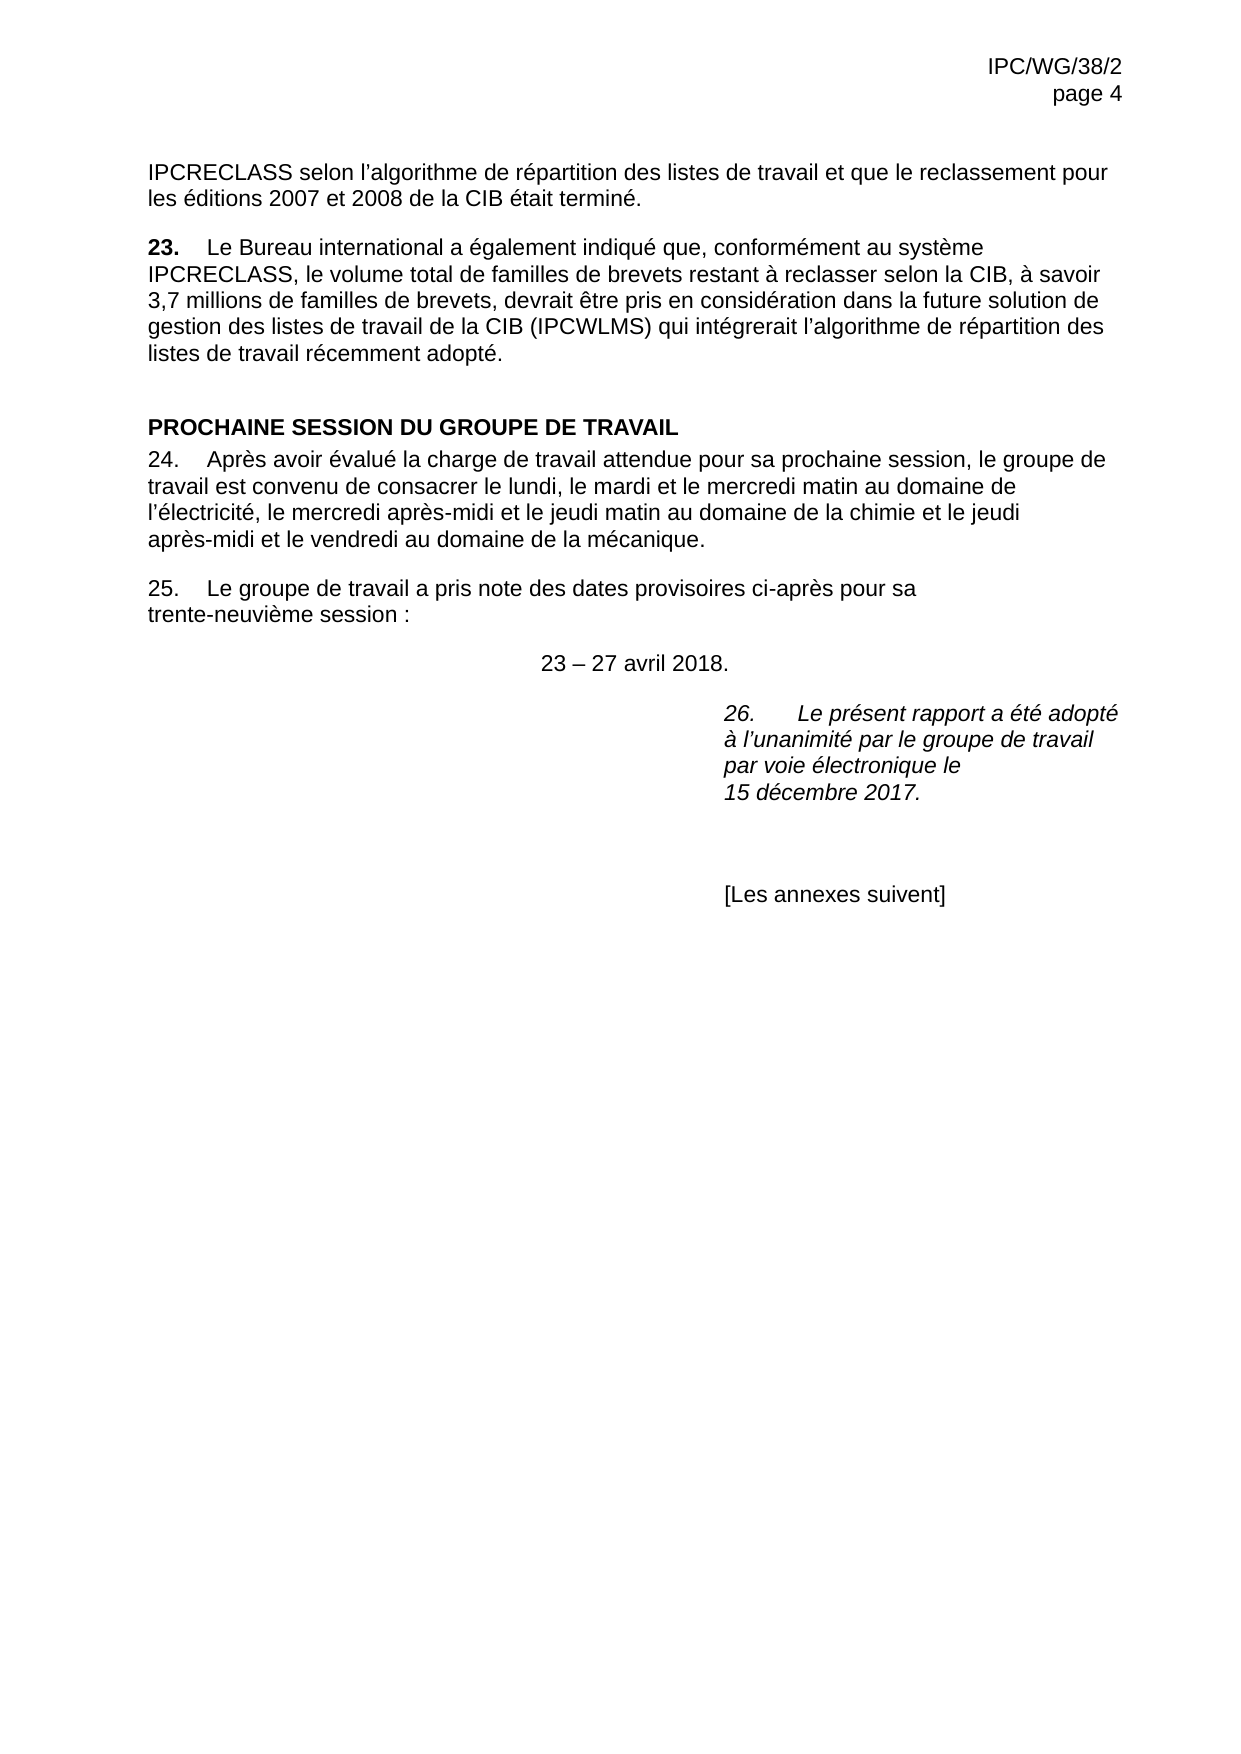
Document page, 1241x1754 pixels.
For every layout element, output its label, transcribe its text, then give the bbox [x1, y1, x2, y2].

list Le présent rapport a été adopté à l’unanimité par le groupe de travail par voie électronique le 15 décembre 2017. [724, 700, 1122, 805]
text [148, 158, 1122, 211]
text Le groupe de travail a pris note des dates provisoires ci-après pour sa trente-neuvième session : [148, 575, 1122, 627]
text 23 – 27 avril 2018. [148, 650, 1122, 677]
text [Les annexes suivent] [724, 881, 1122, 907]
subtitle Prochaine session du groupe de travail [148, 414, 1122, 440]
text Le Bureau international a également indiqué que, conformément au système IPCRECLASS, le volume total de familles de brevets restant à reclasser selon la CIB, à savoir 3,7 millions de familles de brevets, devrait être pris en considération dans la future solution de gestion des listes de travail de la CIB (IPCWLMS) qui intégrerait l’algorithme de répartition des listes de travail récemment adopté. [148, 234, 1122, 366]
text Après avoir évalué la charge de travail attendue pour sa prochaine session, le groupe de travail est convenu de consacrer le lundi, le mardi et le mercredi matin au domaine de l’électricité, le mercredi après-midi et le jeudi matin au domaine de la chimie et le jeudi après-midi et le vendredi au domaine de la mécanique. [148, 446, 1122, 552]
